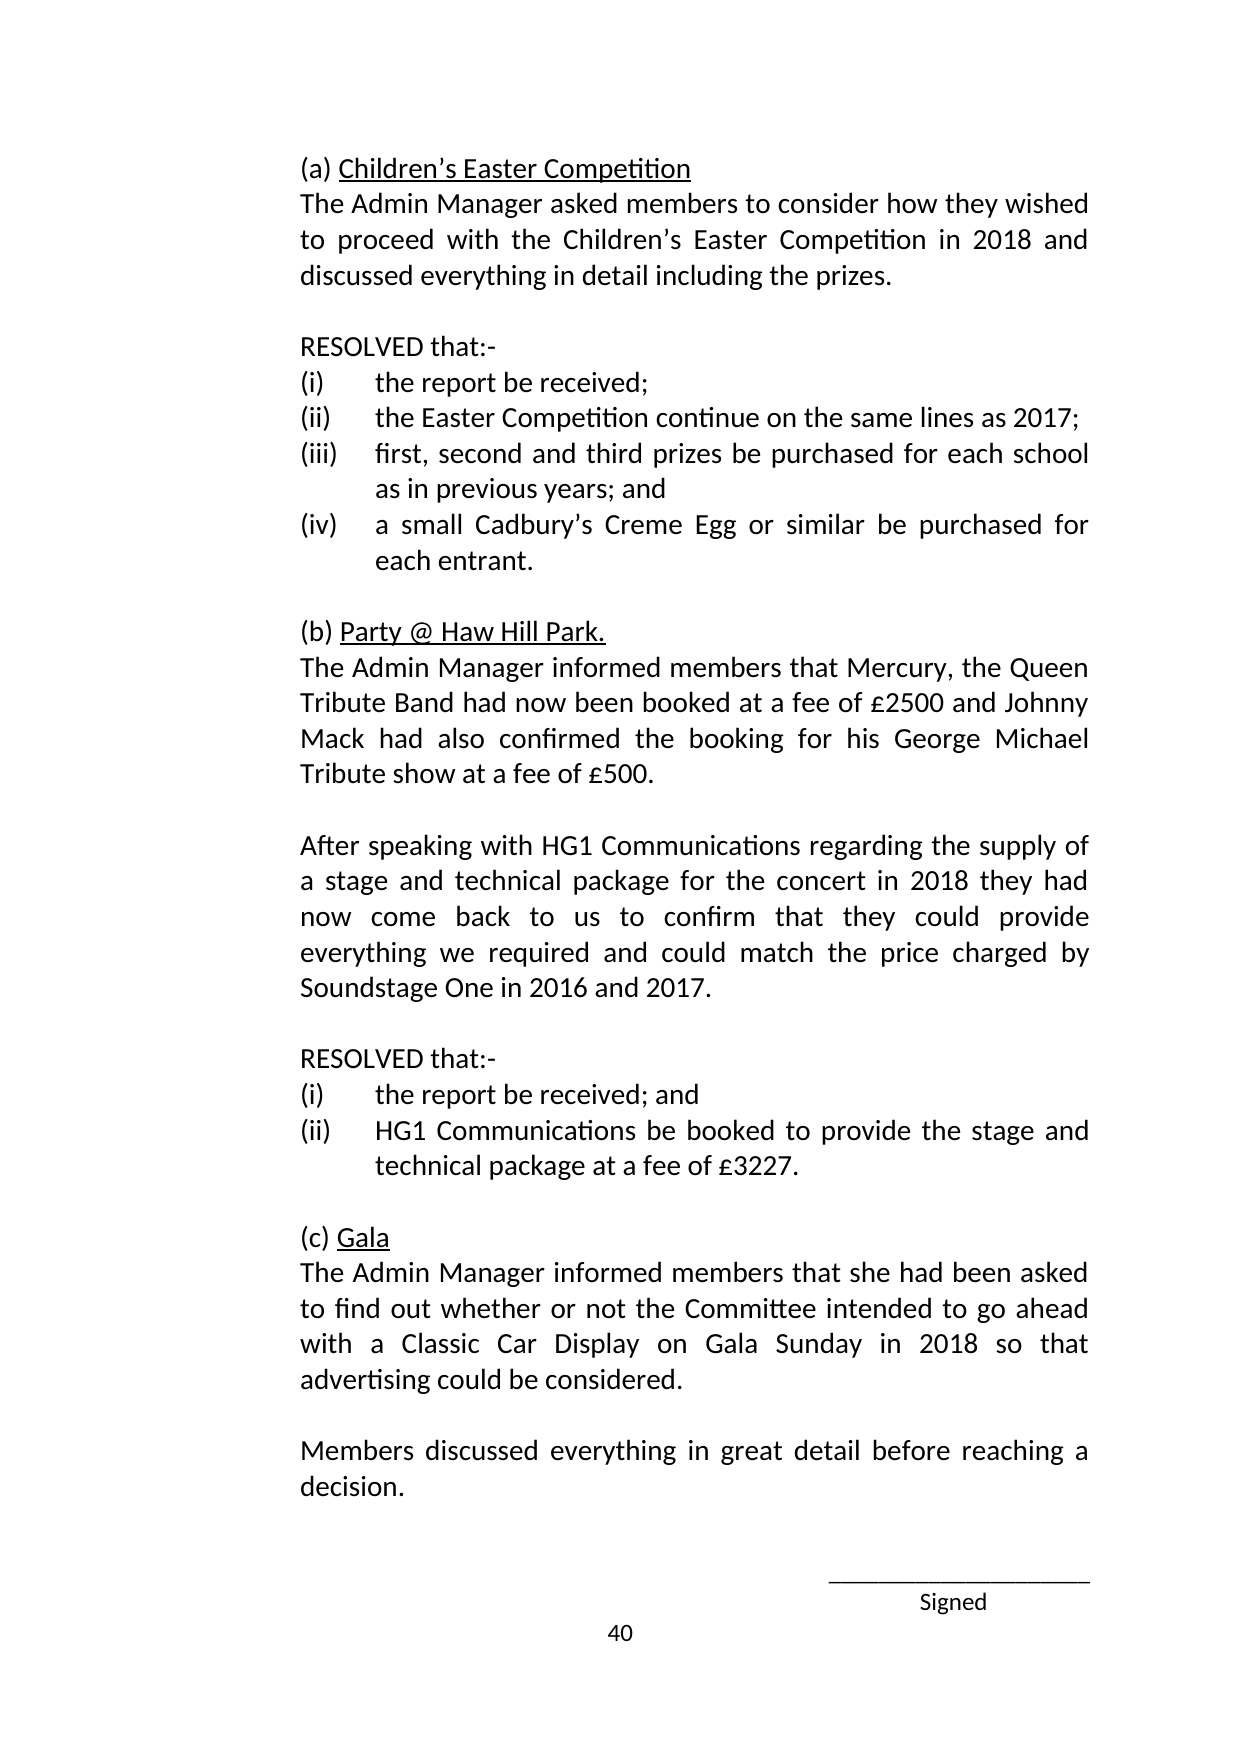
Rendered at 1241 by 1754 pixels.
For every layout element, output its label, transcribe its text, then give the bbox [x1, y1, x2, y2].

text (b) Party @ Haw Hill Park. [225, 613, 1090, 649]
list the report be received; and [300, 1076, 1090, 1112]
list the Easter Competition continue on the same lines as 2017; [300, 399, 1090, 435]
text (a) Children’s Easter Competition [150, 150, 1090, 186]
list first, second and third prizes be purchased for each school as in previous years; and [300, 435, 1090, 506]
text RESOLVED that:- [300, 1041, 1090, 1076]
text (c) Gala [300, 1219, 1090, 1254]
list a small Cadbury’s Creme Egg or similar be purchased for each entrant. [300, 506, 1090, 577]
text The Admin Manager informed members that she had been asked to find out whether or not the Committee intended to go ahead with a Classic Car Display on Gala Sunday in 2018 so that advertising could be considered. [300, 1254, 1090, 1397]
text After speaking with HG1 Communications regarding the supply of a stage and technical package for the concert in 2018 they had now come back to us to confirm that they could provide everything we required and could match the price charged by Soundstage One in 2016 and 2017. [300, 827, 1090, 1005]
list HG1 Communications be booked to provide the stage and technical package at a fee of £3227. [300, 1112, 1090, 1183]
text Members discussed everything in great detail before reaching a decision. [300, 1432, 1090, 1504]
list the report be received; [300, 364, 1090, 399]
text RESOLVED that:- [300, 328, 1090, 364]
text The Admin Manager asked members to consider how they wished to proceed with the Children’s Easter Competition in 2018 and discussed everything in detail including the prizes. [300, 186, 1090, 292]
text The Admin Manager informed members that Mercury, the Queen Tribute Band had now been booked at a fee of £2500 and Johnny Mack had also confirmed the booking for his George Michael Tribute show at a fee of £500. [300, 649, 1090, 791]
